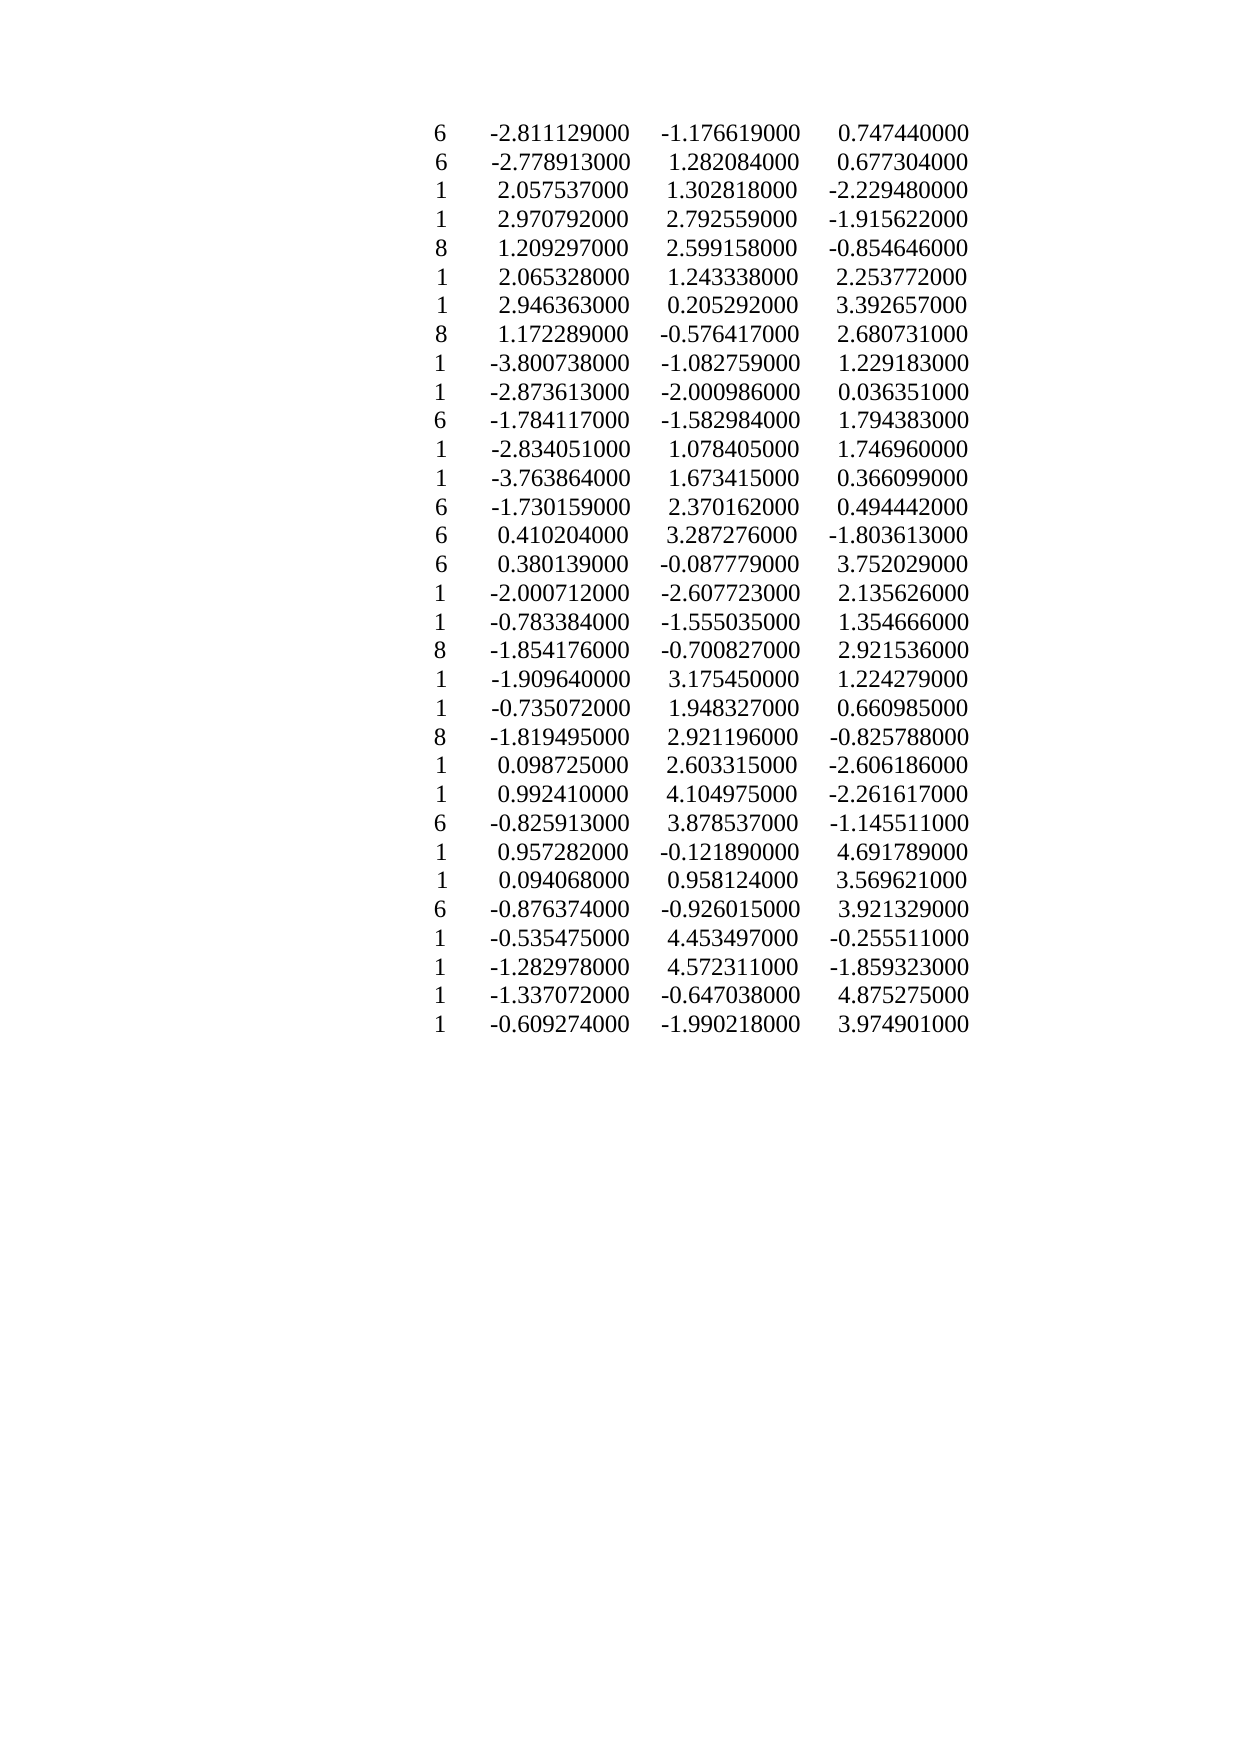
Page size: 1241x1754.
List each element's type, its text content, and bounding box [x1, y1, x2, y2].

text 1 -1.282978000 4.572311000 -1.859323000 [177, 952, 1152, 981]
text 6 -2.778913000 1.282084000 0.677304000 [177, 147, 1152, 176]
text 8 -1.854176000 -0.700827000 2.921536000 [177, 636, 1152, 664]
text 1 -0.609274000 -1.990218000 3.974901000 [177, 1009, 1152, 1038]
text 6 0.410204000 3.287276000 -1.803613000 [177, 521, 1152, 549]
text 1 -2.873613000 -2.000986000 0.036351000 [177, 377, 1152, 406]
text 1 0.992410000 4.104975000 -2.261617000 [177, 779, 1152, 808]
text 1 2.065328000 1.243338000 2.253772000 [177, 262, 1152, 291]
text 8 1.209297000 2.599158000 -0.854646000 [177, 233, 1152, 262]
text 1 -0.535475000 4.453497000 -0.255511000 [177, 923, 1152, 952]
text 1 0.094068000 0.958124000 3.569621000 [177, 866, 1152, 894]
text 1 -3.800738000 -1.082759000 1.229183000 [177, 348, 1152, 377]
text 1 2.946363000 0.205292000 3.392657000 [177, 291, 1152, 319]
text 1 0.098725000 2.603315000 -2.606186000 [177, 751, 1152, 779]
text 1 -1.337072000 -0.647038000 4.875275000 [177, 981, 1152, 1009]
text 1 -2.000712000 -2.607723000 2.135626000 [177, 578, 1152, 607]
text 1 -0.735072000 1.948327000 0.660985000 [177, 693, 1152, 722]
text 1 -1.909640000 3.175450000 1.224279000 [177, 664, 1152, 693]
text 1 0.957282000 -0.121890000 4.691789000 [177, 837, 1152, 866]
text 1 2.970792000 2.792559000 -1.915622000 [177, 204, 1152, 233]
text 1 2.057537000 1.302818000 -2.229480000 [177, 176, 1152, 204]
text 6 -2.811129000 -1.176619000 0.747440000 [177, 118, 1152, 147]
text 6 -1.730159000 2.370162000 0.494442000 [177, 492, 1152, 521]
text 6 -1.784117000 -1.582984000 1.794383000 [177, 406, 1152, 434]
text 6 -0.825913000 3.878537000 -1.145511000 [177, 808, 1152, 837]
text 6 -0.876374000 -0.926015000 3.921329000 [177, 894, 1152, 923]
text 1 -2.834051000 1.078405000 1.746960000 [177, 434, 1152, 463]
text 1 -3.763864000 1.673415000 0.366099000 [177, 463, 1152, 492]
text 1 -0.783384000 -1.555035000 1.354666000 [177, 607, 1152, 636]
text 8 -1.819495000 2.921196000 -0.825788000 [177, 722, 1152, 751]
text 6 0.380139000 -0.087779000 3.752029000 [177, 549, 1152, 578]
text 8 1.172289000 -0.576417000 2.680731000 [177, 319, 1152, 348]
